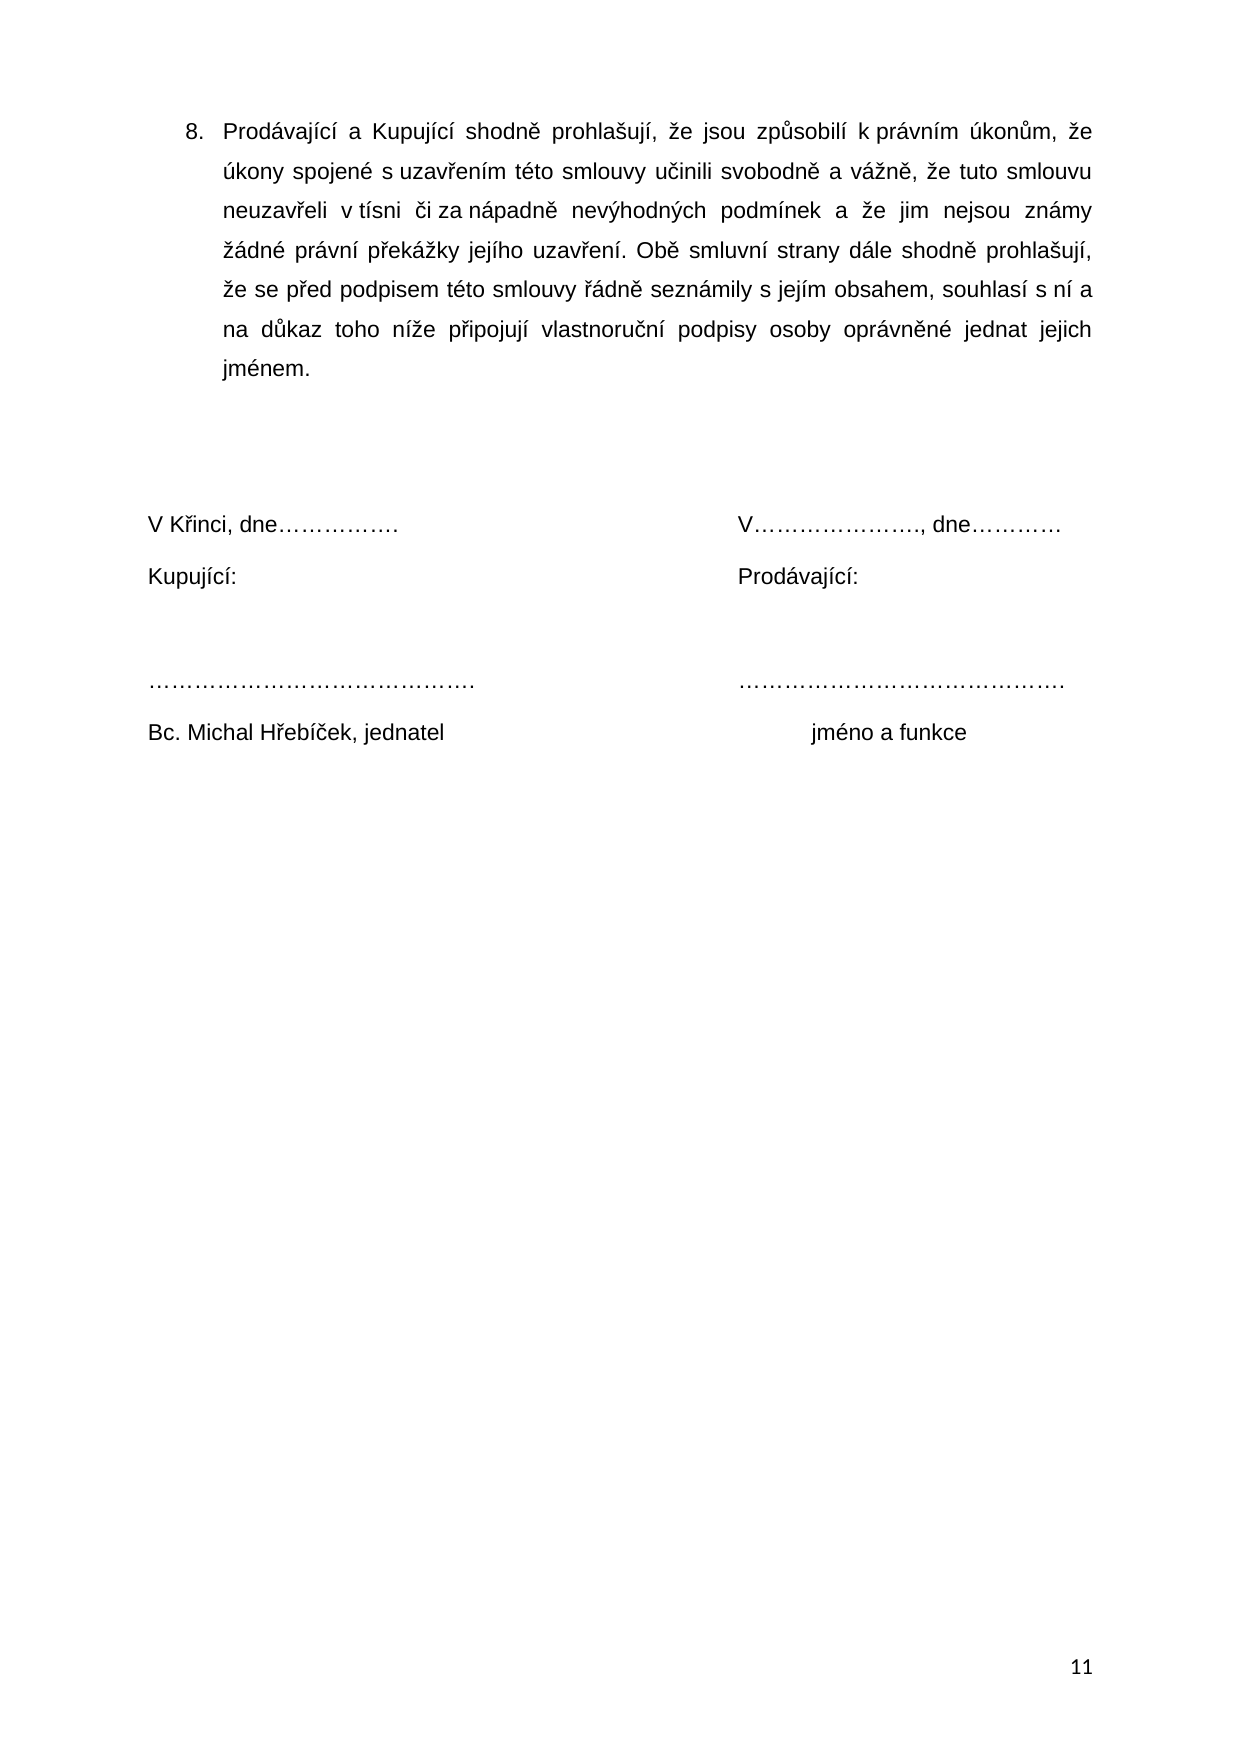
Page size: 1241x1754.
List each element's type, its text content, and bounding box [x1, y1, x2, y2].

text ……………………………………. ……………………………………. [148, 667, 1093, 693]
text Bc. Michal Hřebíček, jednatel jméno a funkce [148, 719, 1093, 745]
subtitle Prodávající a Kupující shodně prohlašují, že jsou způsobilí k právním úkonům, že úkony spojené s uzavřením této smlouvy učinili svobodně a vážně, že tuto smlouvu neuzavřeli v tísni či za nápadně nevýhodných podmínek a že jim nejsou známy žádné právní překážky jejího uzavření. Obě smluvní strany dále shodně prohlašují, že se před podpisem této smlouvy řádně seznámily s jejím obsahem, souhlasí s ní a na důkaz toho níže připojují vlastnoruční podpisy osoby oprávněné jednat jejich jménem. [185, 118, 1093, 381]
text Kupující: Prodávající: [148, 563, 1093, 589]
text V Křinci, dne……………. V…………………., dne………… [148, 511, 1093, 537]
